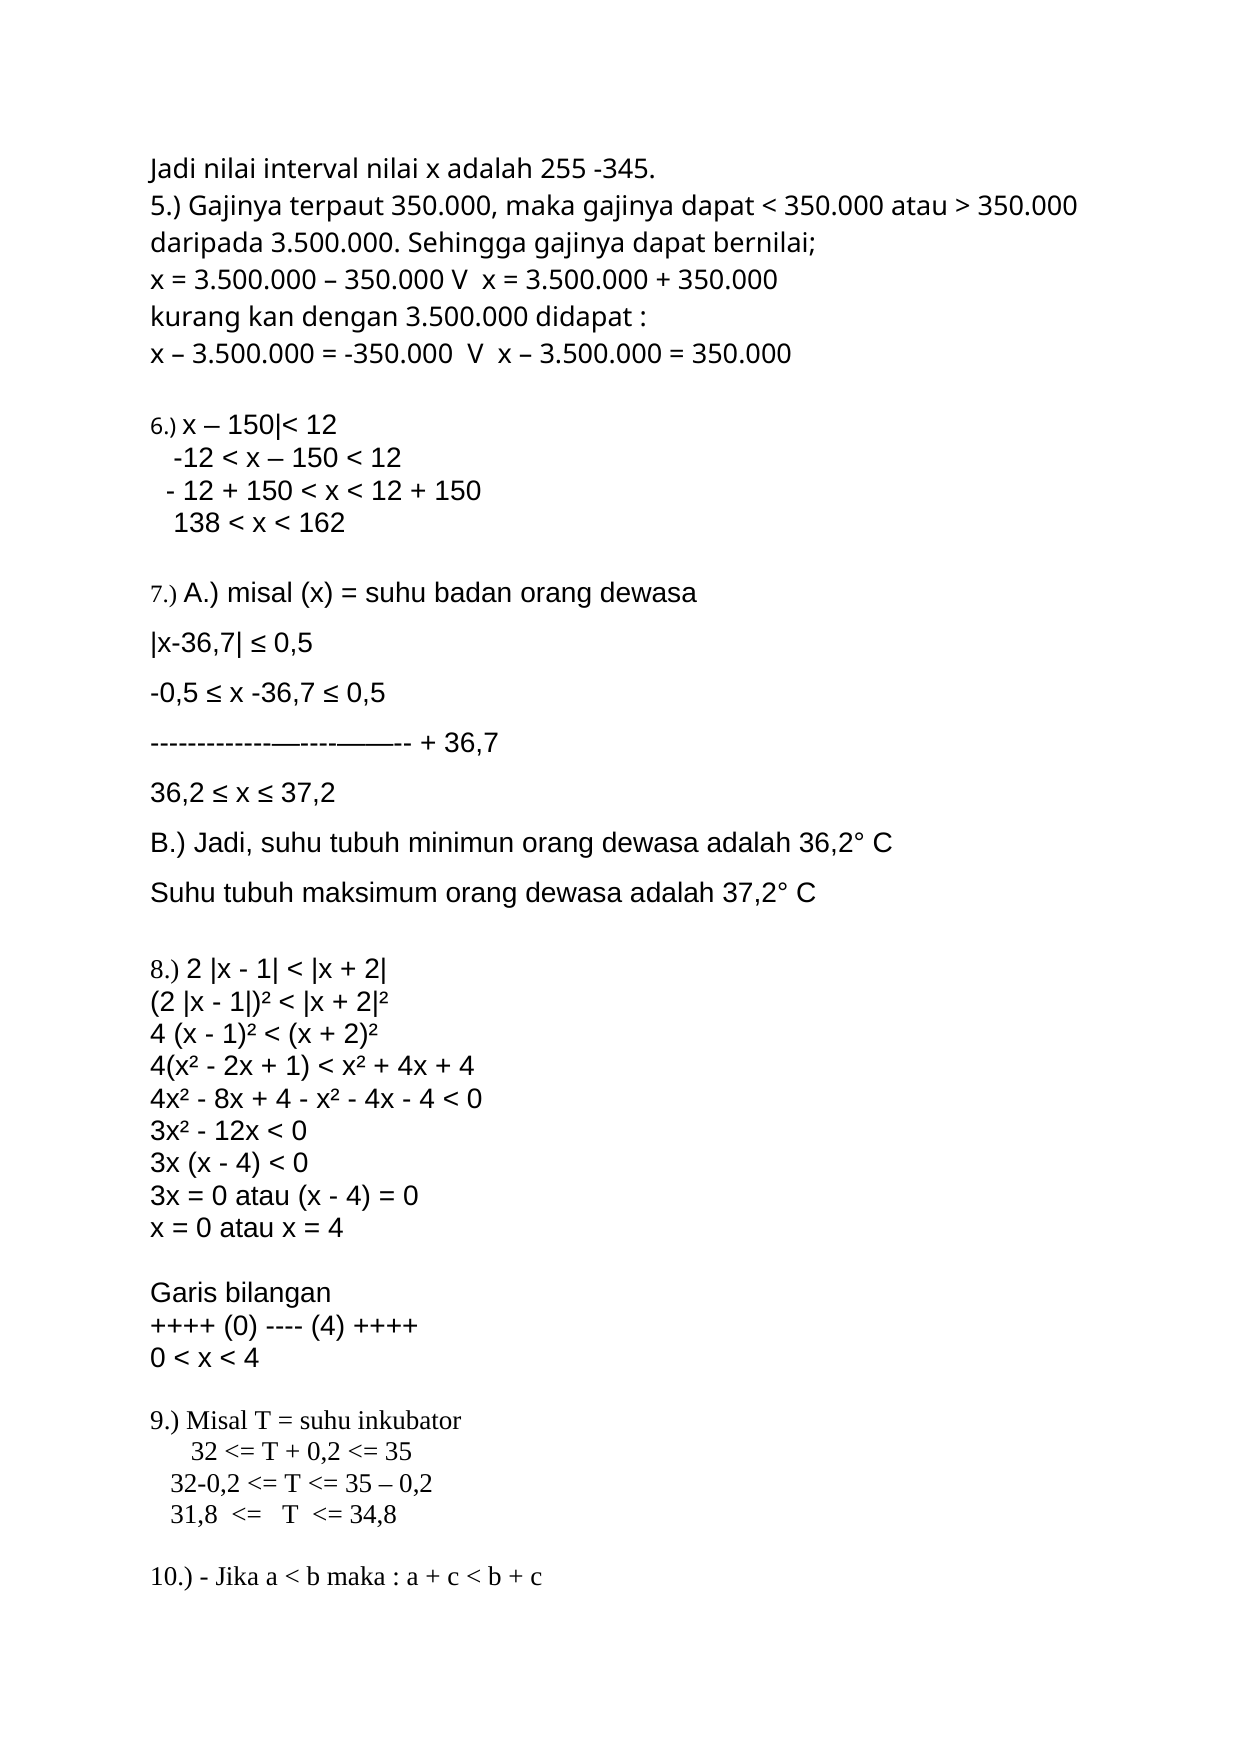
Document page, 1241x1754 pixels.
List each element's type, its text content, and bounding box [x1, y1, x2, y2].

text 5.) Gajinya terpaut 350.000, maka gajinya dapat < 350.000 atau > 350.000 daripada 3.500.000. Sehingga gajinya dapat bernilai; [150, 187, 1090, 261]
text kurang kan dengan 3.500.000 didapat : [150, 297, 1090, 334]
text Jadi nilai interval nilai x adalah 255 -345. [150, 150, 1090, 187]
text 32-0,2 <= T <= 35 – 0,2 [150, 1467, 1090, 1498]
text x – 3.500.000 = -350.000 V x – 3.500.000 = 350.000 [150, 334, 1090, 371]
text -0,5 ≤ x -36,7 ≤ 0,5 [150, 671, 1090, 708]
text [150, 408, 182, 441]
text -------------—----——-- + 36,7 [150, 721, 1090, 758]
text |x-36,7| ≤ 0,5 [150, 621, 1090, 658]
text 6.) x – 150|< 12 -12 < x – 150 < 12 - 12 + 150 < x < 12 + 150 138 < x < 162 [337, 408, 1090, 538]
text 10.) - Jika a < b maka : a + c < b + c [150, 1560, 1090, 1591]
text 36,2 ≤ x ≤ 37,2 [150, 771, 1090, 808]
text B.) Jadi, suhu tubuh minimun orang dewasa adalah 36,2° C [150, 821, 1090, 858]
text 7.) A.) misal (x) = suhu badan orang dewasa [150, 571, 1090, 608]
text 9.) Misal T = suhu inkubator [150, 1404, 1090, 1436]
text 32 <= T + 0,2 <= 35 [150, 1436, 1090, 1467]
text Suhu tubuh maksimum orang dewasa adalah 37,2° C [150, 871, 1090, 908]
text x = 3.500.000 – 350.000 V x = 3.500.000 + 350.000 [150, 261, 1090, 297]
text 8.) 2 |x - 1| < |x + 2| (2 |x - 1|)² < |x + 2|² 4 (x - 1)² < (x + 2)² 4(x² - 2x + 1) < x² + 4x + 4 4x² - 8x + 4 - x² - 4x - 4 < 0 3x² - 12x < 0 3x (x - 4) < 0 3x = 0 atau (x - 4) = 0 x = 0 atau x = 4 Garis bilangan ++++ (0) ---- (4) ++++ 0 < x < 4 [150, 952, 1090, 1373]
text 31,8 <= T <= 34,8 [150, 1498, 1090, 1529]
